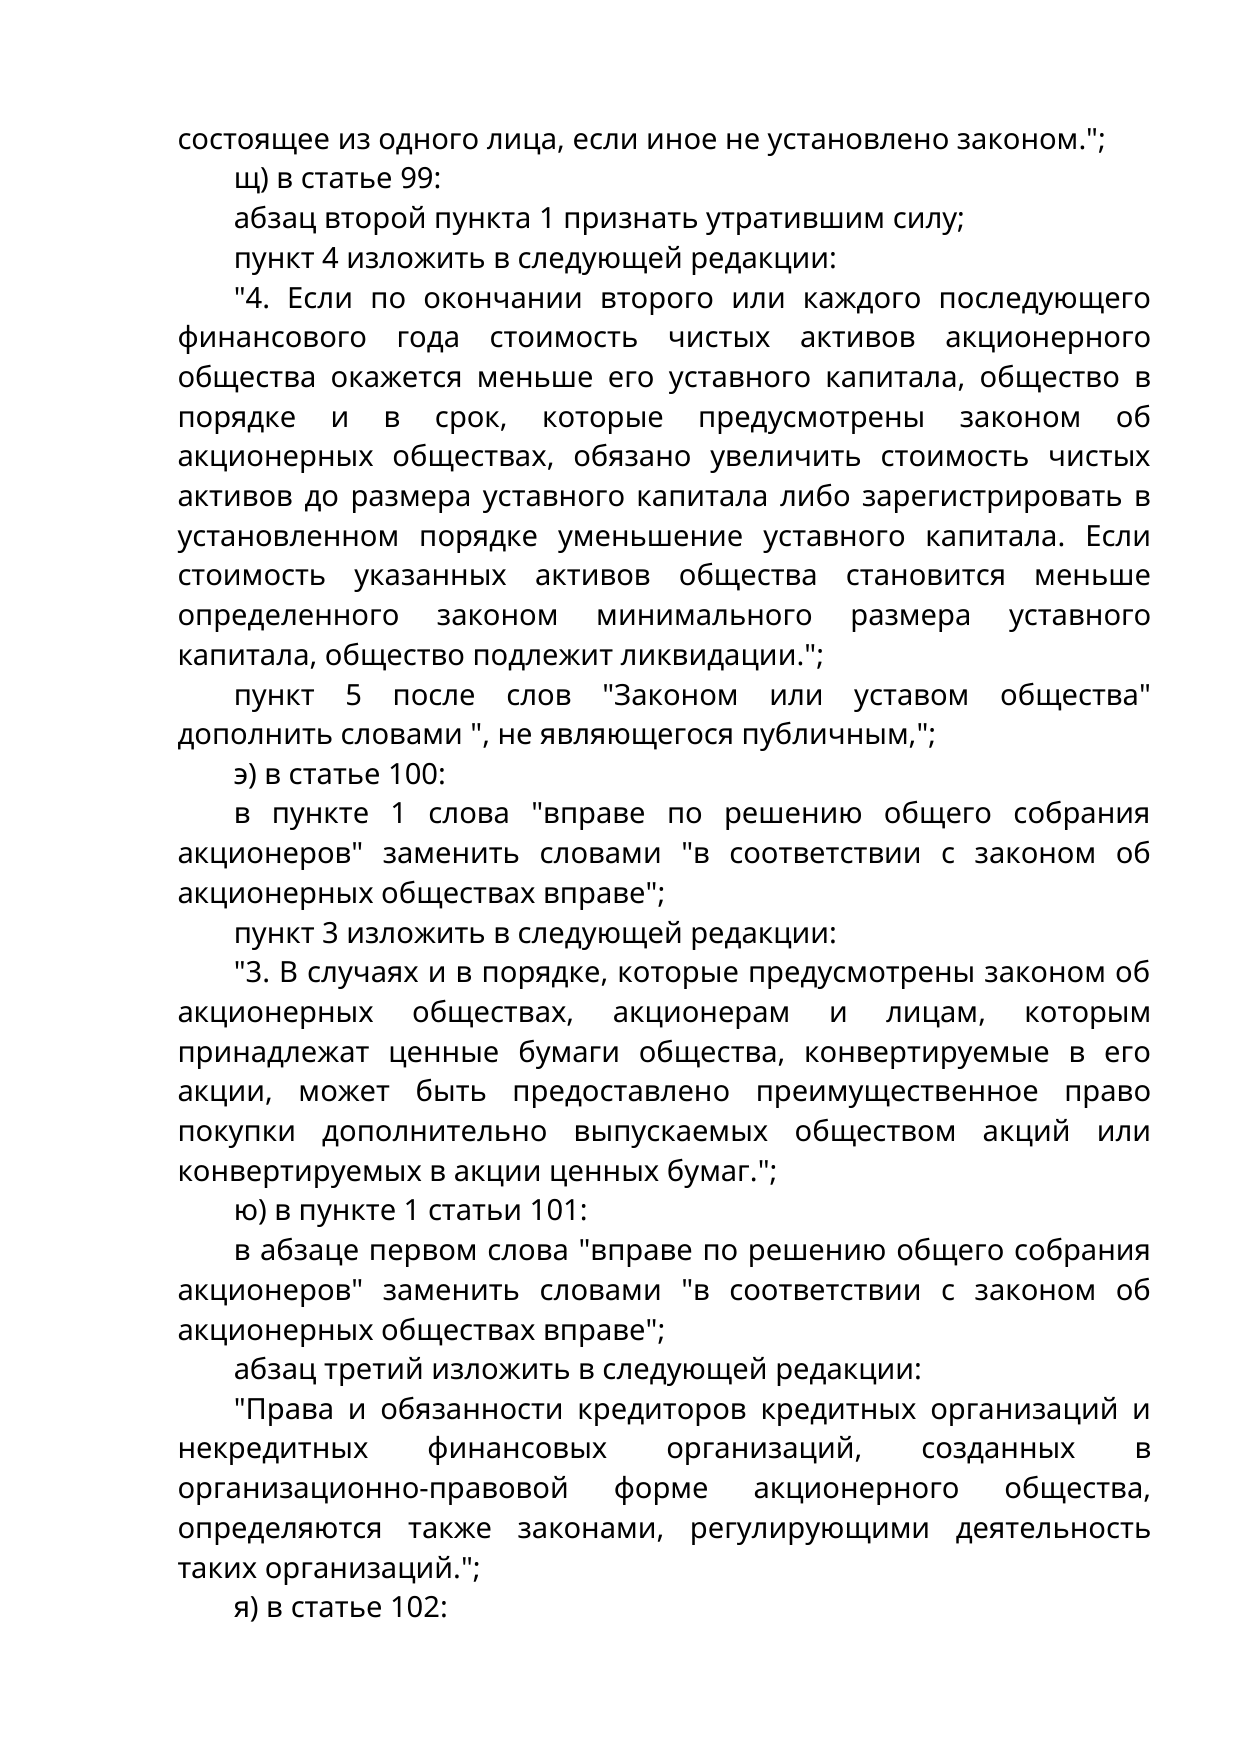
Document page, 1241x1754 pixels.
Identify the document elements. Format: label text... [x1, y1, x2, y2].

text в пункте 1 слова "вправе по решению общего собрания акционеров" заменить словами "в соответствии с законом об акционерных обществах вправе"; [177, 793, 1152, 912]
text ю) в пункте 1 статьи 101: [177, 1190, 1152, 1229]
text "4. Если по окончании второго или каждого последующего финансового года стоимость чистых активов акционерного общества окажется меньше его уставного капитала, общество в порядке и в срок, которые предусмотрены законом об акционерных обществах, обязано увеличить стоимость чистых активов до размера уставного капитала либо зарегистрировать в установленном порядке уменьшение уставного капитала. Если стоимость указанных активов общества становится меньше определенного законом минимального размера уставного капитала, общество подлежит ликвидации."; [177, 277, 1152, 674]
text "3. В случаях и в порядке, которые предусмотрены законом об акционерных обществах, акционерам и лицам, которым принадлежат ценные бумаги общества, конвертируемые в его акции, может быть предоставлено преимущественное право покупки дополнительно выпускаемых обществом акций или конвертируемых в акции ценных бумаг."; [177, 952, 1152, 1190]
text абзац второй пункта 1 признать утратившим силу; [177, 197, 1152, 237]
text пункт 5 после слов "Законом или уставом общества" дополнить словами ", не являющегося публичным,"; [177, 674, 1152, 753]
text абзац третий изложить в следующей редакции: [177, 1348, 1152, 1388]
text пункт 4 изложить в следующей редакции: [177, 237, 1152, 277]
text э) в статье 100: [177, 753, 1152, 793]
text "Права и обязанности кредиторов кредитных организаций и некредитных финансовых организаций, созданных в организационно-правовой форме акционерного общества, определяются также законами, регулирующими деятельность таких организаций."; [177, 1388, 1152, 1587]
text пункт 3 изложить в следующей редакции: [177, 912, 1152, 952]
text в абзаце первом слова "вправе по решению общего собрания акционеров" заменить словами "в соответствии с законом об акционерных обществах вправе"; [177, 1229, 1152, 1348]
text я) в статье 102: [177, 1587, 1152, 1626]
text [177, 118, 1152, 158]
text щ) в статье 99: [177, 158, 1152, 197]
